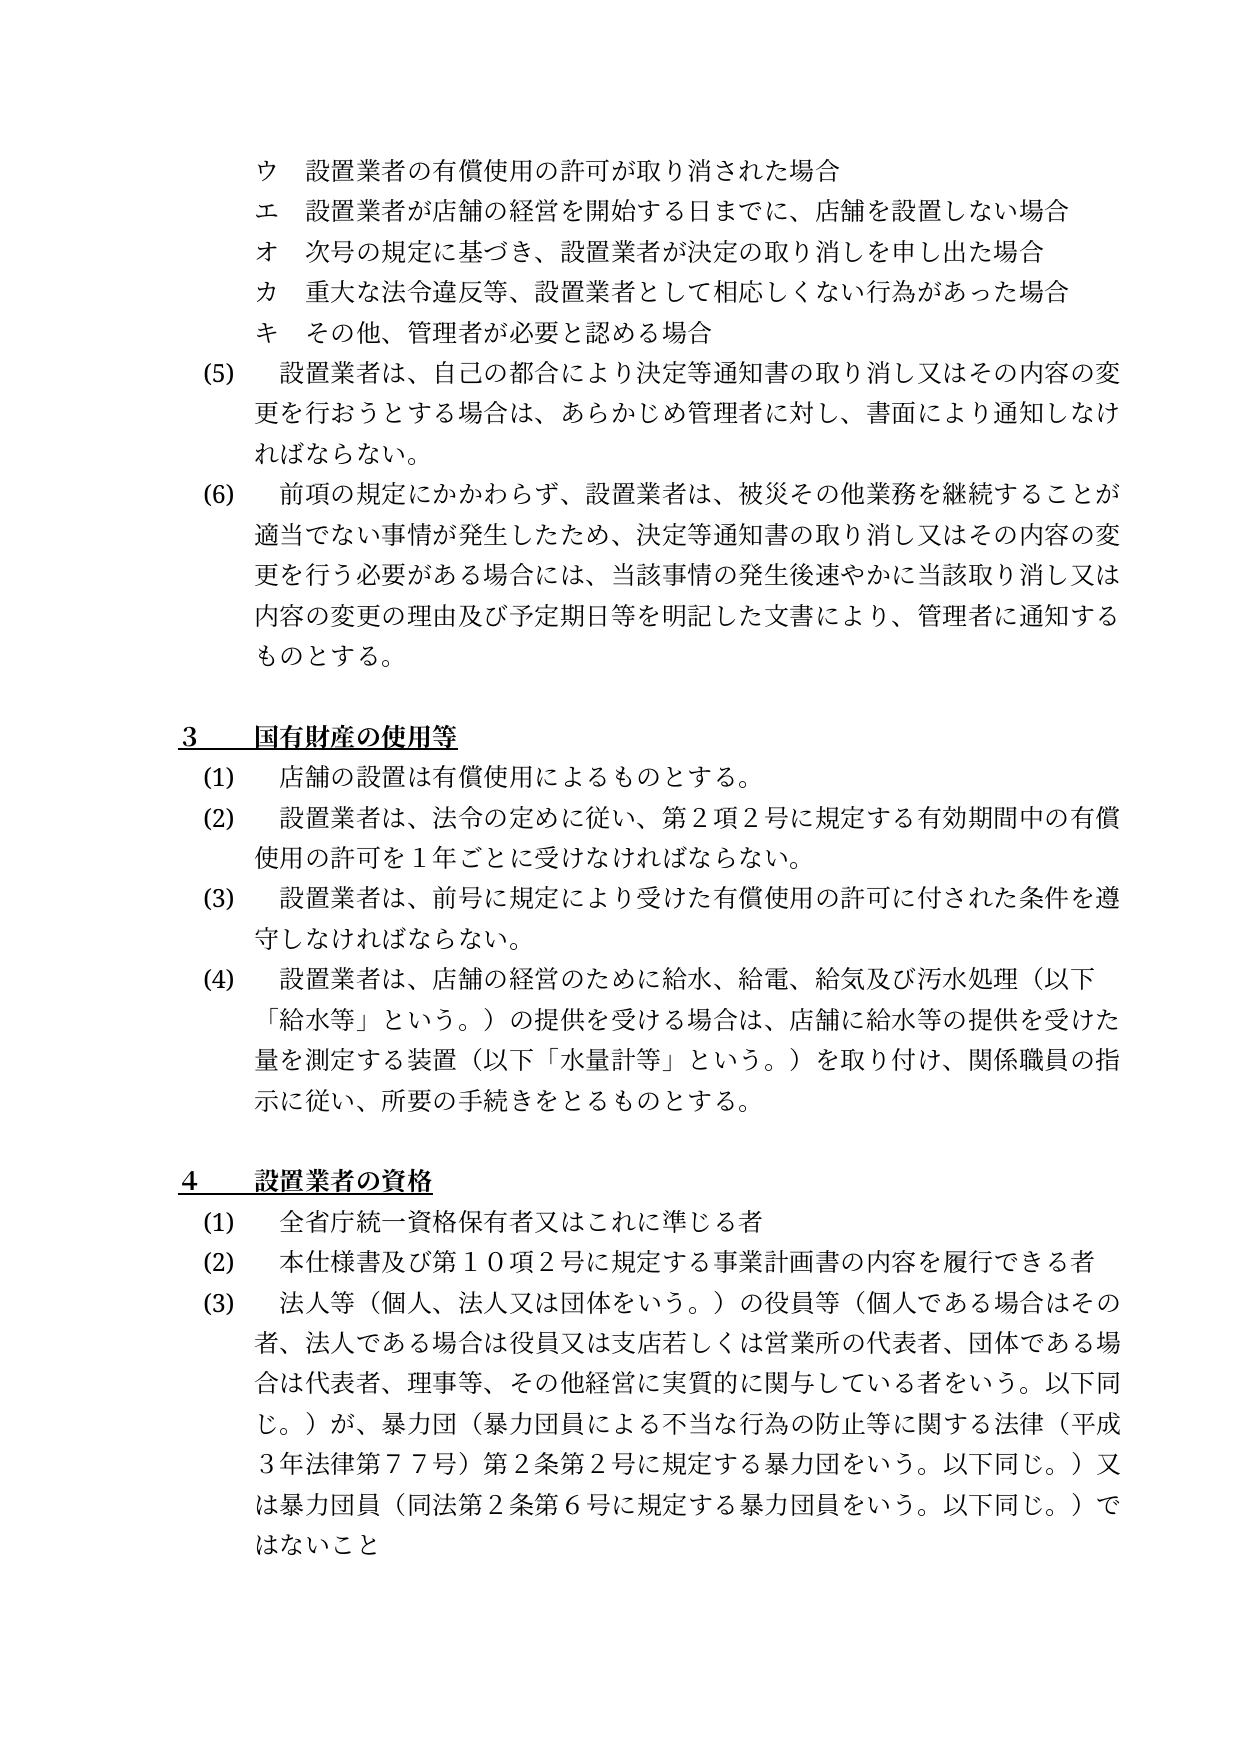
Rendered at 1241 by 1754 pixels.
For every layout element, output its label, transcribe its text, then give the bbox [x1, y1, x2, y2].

text ４ 設置業者の資格 [177, 1160, 1122, 1200]
text (1) 全省庁統一資格保有者又はこれに準じる者 [177, 1200, 1122, 1241]
text (5) 設置業者は、自己の都合により決定等通知書の取り消し又はその内容の変更を行おうとする場合は、あらかじめ管理者に対し、書面により通知しなければならない。 [177, 352, 1122, 473]
text ウ 設置業者の有償使用の許可が取り消された場合 [177, 149, 1122, 190]
text (2) 本仕様書及び第１０項２号に規定する事業計画書の内容を履行できる者 [203, 1241, 1122, 1281]
text ３ 国有財産の使用等 [177, 715, 1122, 756]
text (2) 設置業者は、法令の定めに従い、第２項２号に規定する有効期間中の有償使用の許可を１年ごとに受けなければならない。 [203, 796, 1122, 877]
text オ 次号の規定に基づき、設置業者が決定の取り消しを申し出た場合 [177, 230, 1122, 271]
text キ その他、管理者が必要と認める場合 [177, 311, 1122, 352]
text カ 重大な法令違反等、設置業者として相応しくない行為があった場合 [177, 271, 1122, 311]
text (6) 前項の規定にかかわらず、設置業者は、被災その他業務を継続することが適当でない事情が発生したため、決定等通知書の取り消し又はその内容の変更を行う必要がある場合には、当該事情の発生後速やかに当該取り消し又は内容の変更の理由及び予定期日等を明記した文書により、管理者に通知するものとする。 [177, 473, 1122, 675]
text (3) 法人等（個人、法人又は団体をいう。）の役員等（個人である場合はその者、法人である場合は役員又は支店若しくは営業所の代表者、団体である場合は代表者、理事等、その他経営に実質的に関与している者をいう。以下同じ。）が、暴力団（暴力団員による不当な行為の防止等に関する法律（平成３年法律第７７号）第２条第２号に規定する暴力団をいう。以下同じ。）又は暴力団員（同法第２条第６号に規定する暴力団員をいう。以下同じ。）ではないこと [203, 1281, 1122, 1564]
text (3) 設置業者は、前号に規定により受けた有償使用の許可に付された条件を遵守しなければならない。 [177, 877, 1122, 958]
text (1) 店舗の設置は有償使用によるものとする。 [177, 756, 1122, 796]
text エ 設置業者が店舗の経営を開始する日までに、店舗を設置しない場合 [241, 190, 1122, 230]
text (4) 設置業者は、店舗の経営のために給水、給電、給気及び汚水処理（以下「給水等」という。）の提供を受ける場合は、店舗に給水等の提供を受けた量を測定する装置（以下「水量計等」という。）を取り付け、関係職員の指示に従い、所要の手続きをとるものとする。 [203, 958, 1122, 1119]
